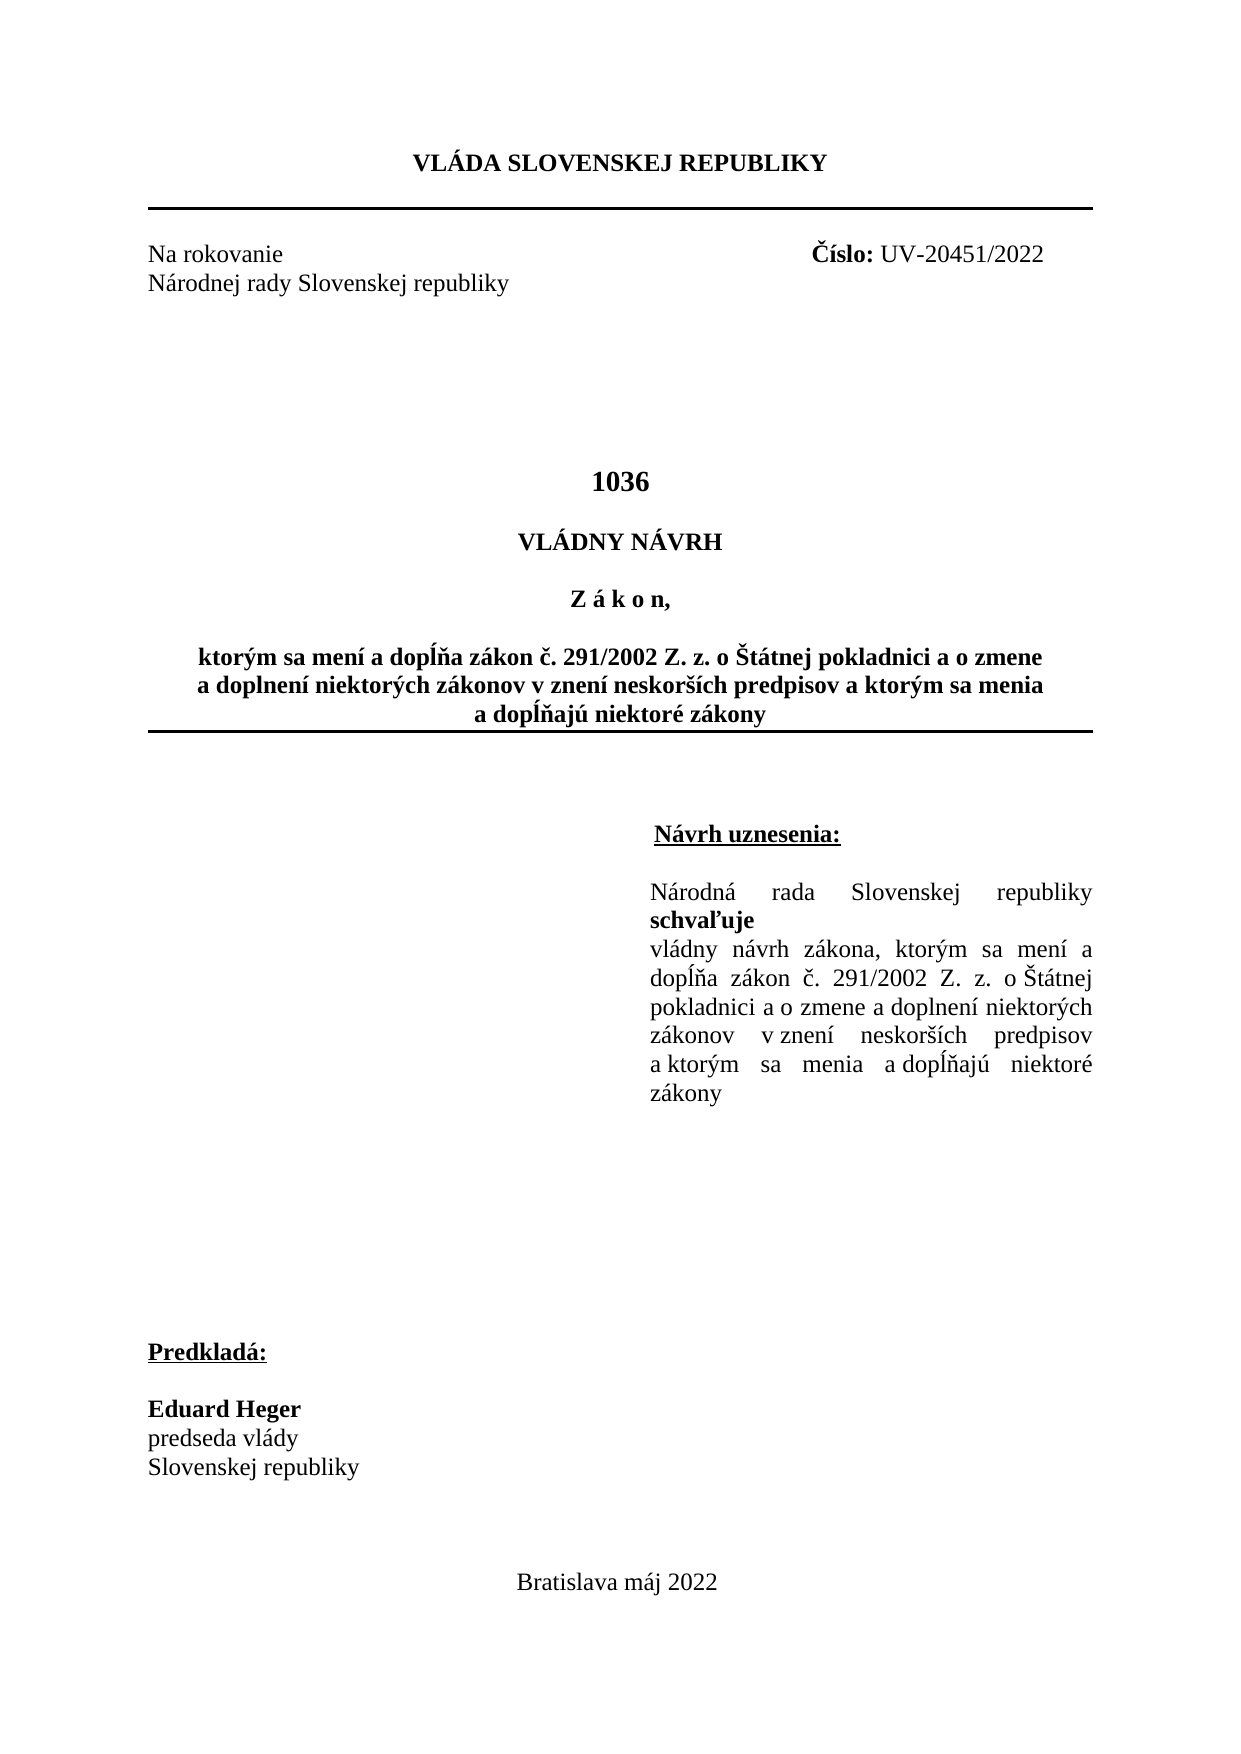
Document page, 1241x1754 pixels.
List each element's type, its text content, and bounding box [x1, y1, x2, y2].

text Národnej rady Slovenskej republiky [148, 268, 1093, 297]
text Bratislava máj 2022 [443, 1567, 1093, 1596]
text Z á k o n, [148, 584, 1093, 613]
text Národná rada Slovenskej republiky schvaľuje [148, 877, 1093, 934]
text ktorým sa mení a dopĺňa zákon č. 291/2002 Z. z. o Štátnej pokladnici a o zmene a doplnení niektorých zákonov v znení neskorších predpisov a ktorým sa menia a dopĺňajú niektoré zákony [148, 642, 1093, 730]
text Na rokovanie Číslo: UV-20451/2022 [148, 239, 1093, 268]
text VLÁDNY NÁVRH [148, 527, 1093, 555]
text Návrh uznesenia: [148, 819, 1093, 848]
text predseda vlády [148, 1423, 1093, 1452]
text Slovenskej republiky [148, 1452, 1093, 1481]
text vládny návrh zákona, ktorým sa mení a dopĺňa zákon č. 291/2002 Z. z. o Štátnej pokladnici a o zmene a doplnení niektorých zákonov v znení neskorších predpisov a ktorým sa menia a dopĺňajú niektoré zákony [650, 934, 1093, 1107]
text Eduard Heger [148, 1394, 1093, 1423]
text 1036 [148, 464, 1093, 498]
text VLÁDA SLOVENSKEJ REPUBLIKY [148, 148, 1093, 176]
text Predkladá: [148, 1337, 1093, 1366]
